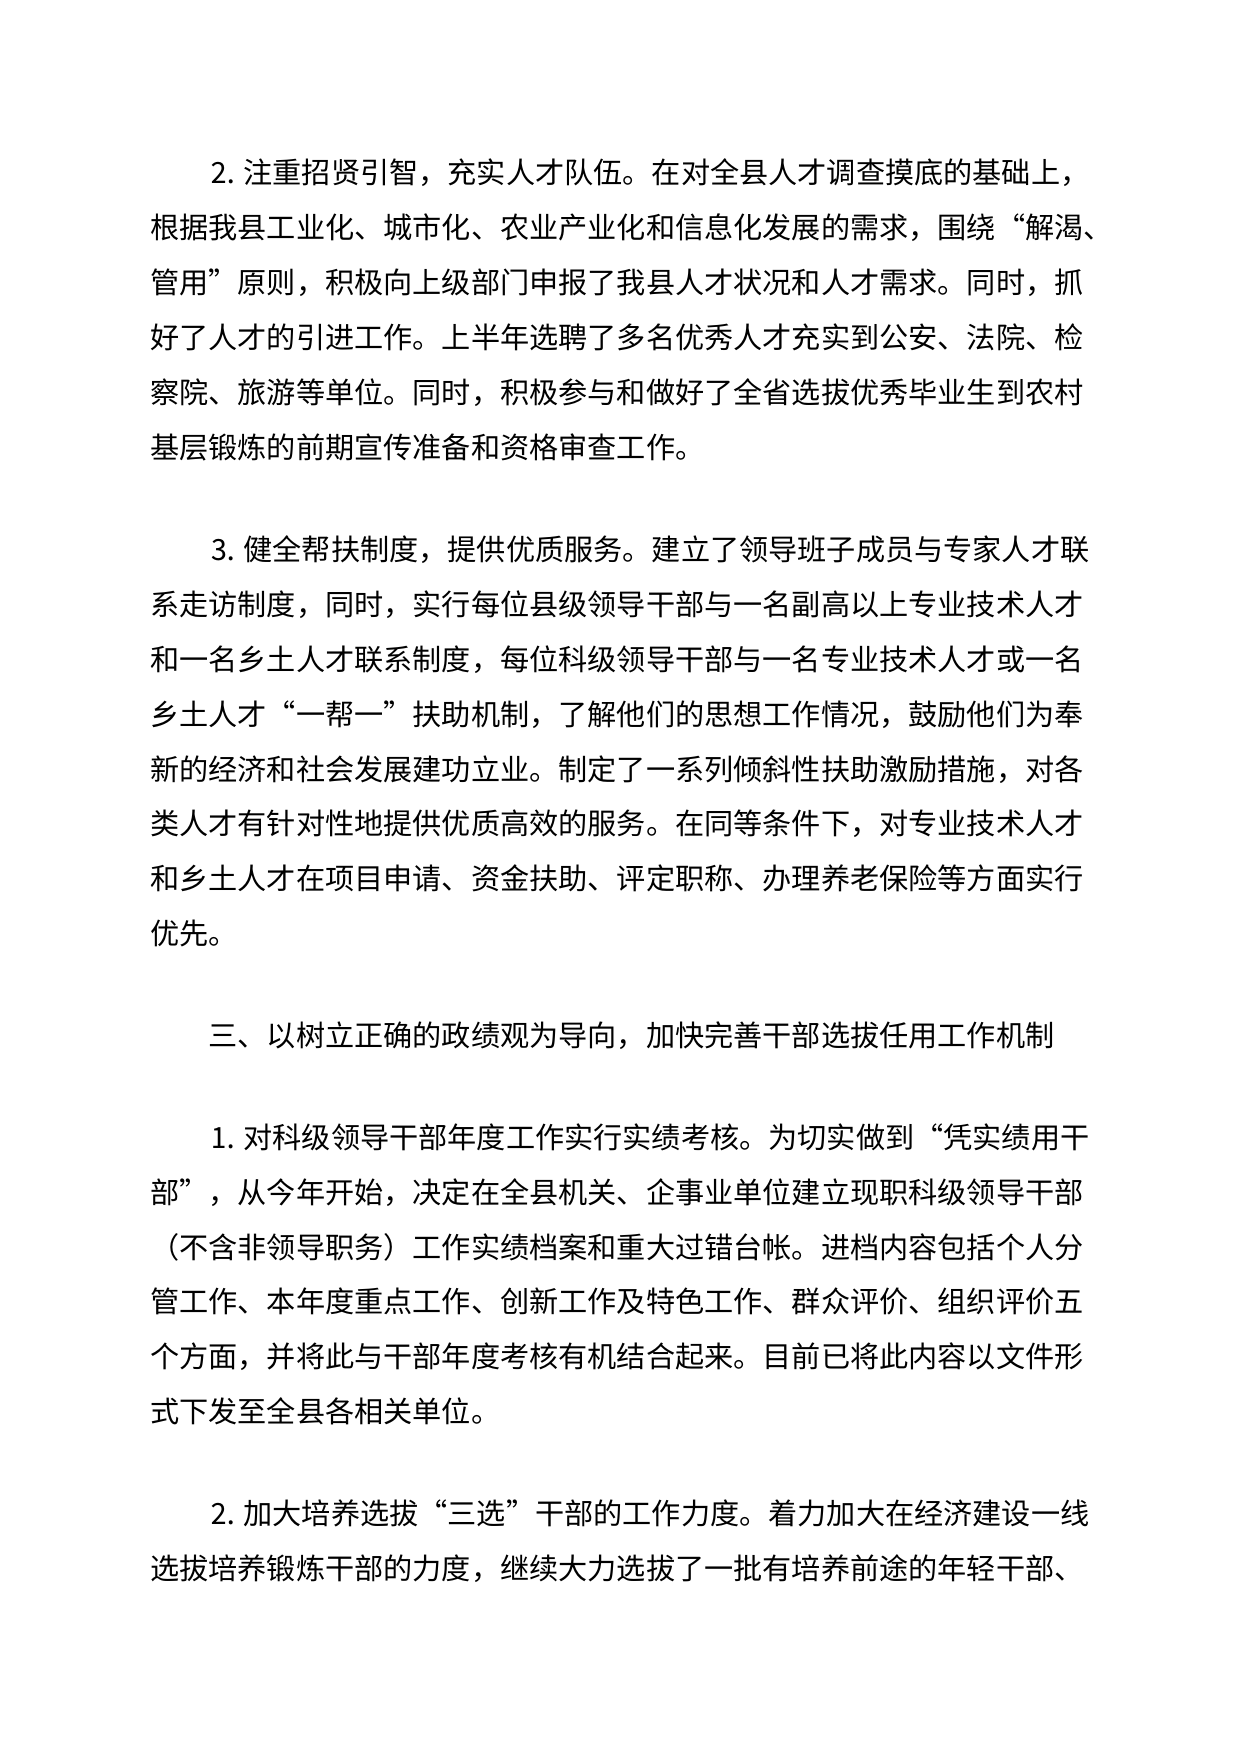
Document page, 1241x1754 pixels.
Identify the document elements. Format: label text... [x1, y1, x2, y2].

text ⒉注重招贤引智，充实人才队伍。在对全县人才调查摸底的基础上，根据我县工业化、城市化、农业产业化和信息化发展的需求，围绕“解渴、管用”原则，积极向上级部门申报了我县人才状况和人才需求。同时，抓好了人才的引进工作。上半年选聘了多名优秀人才充实到公安、法院、检察院、旅游等单位。同时，积极参与和做好了全省选拔优秀毕业生到农村基层锻炼的前期宣传准备和资格审查工作。 [150, 150, 1090, 467]
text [150, 1491, 1090, 1588]
text ⒊健全帮扶制度，提供优质服务。建立了领导班子成员与专家人才联系走访制度，同时，实行每位县级领导干部与一名副高以上专业技术人才和一名乡土人才联系制度，每位科级领导干部与一名专业技术人才或一名乡土人才“一帮一”扶助机制，了解他们的思想工作情况，鼓励他们为奉新的经济和社会发展建功立业。制定了一系列倾斜性扶助激励措施，对各类人才有针对性地提供优质高效的服务。在同等条件下，对专业技术人才和乡土人才在项目申请、资金扶助、评定职称、办理养老保险等方面实行优先。 [150, 526, 1090, 953]
text 三、以树立正确的政绩观为导向，加快完善干部选拔任用工作机制 [150, 1012, 1090, 1055]
text ⒈对科级领导干部年度工作实行实绩考核。为切实做到“凭实绩用干部”，从今年开始，决定在全县机关、企事业单位建立现职科级领导干部（不含非领导职务）工作实绩档案和重大过错台帐。进档内容包括个人分管工作、本年度重点工作、创新工作及特色工作、群众评价、组织评价五个方面，并将此与干部年度考核有机结合起来。目前已将此内容以文件形式下发至全县各相关单位。 [150, 1114, 1090, 1431]
